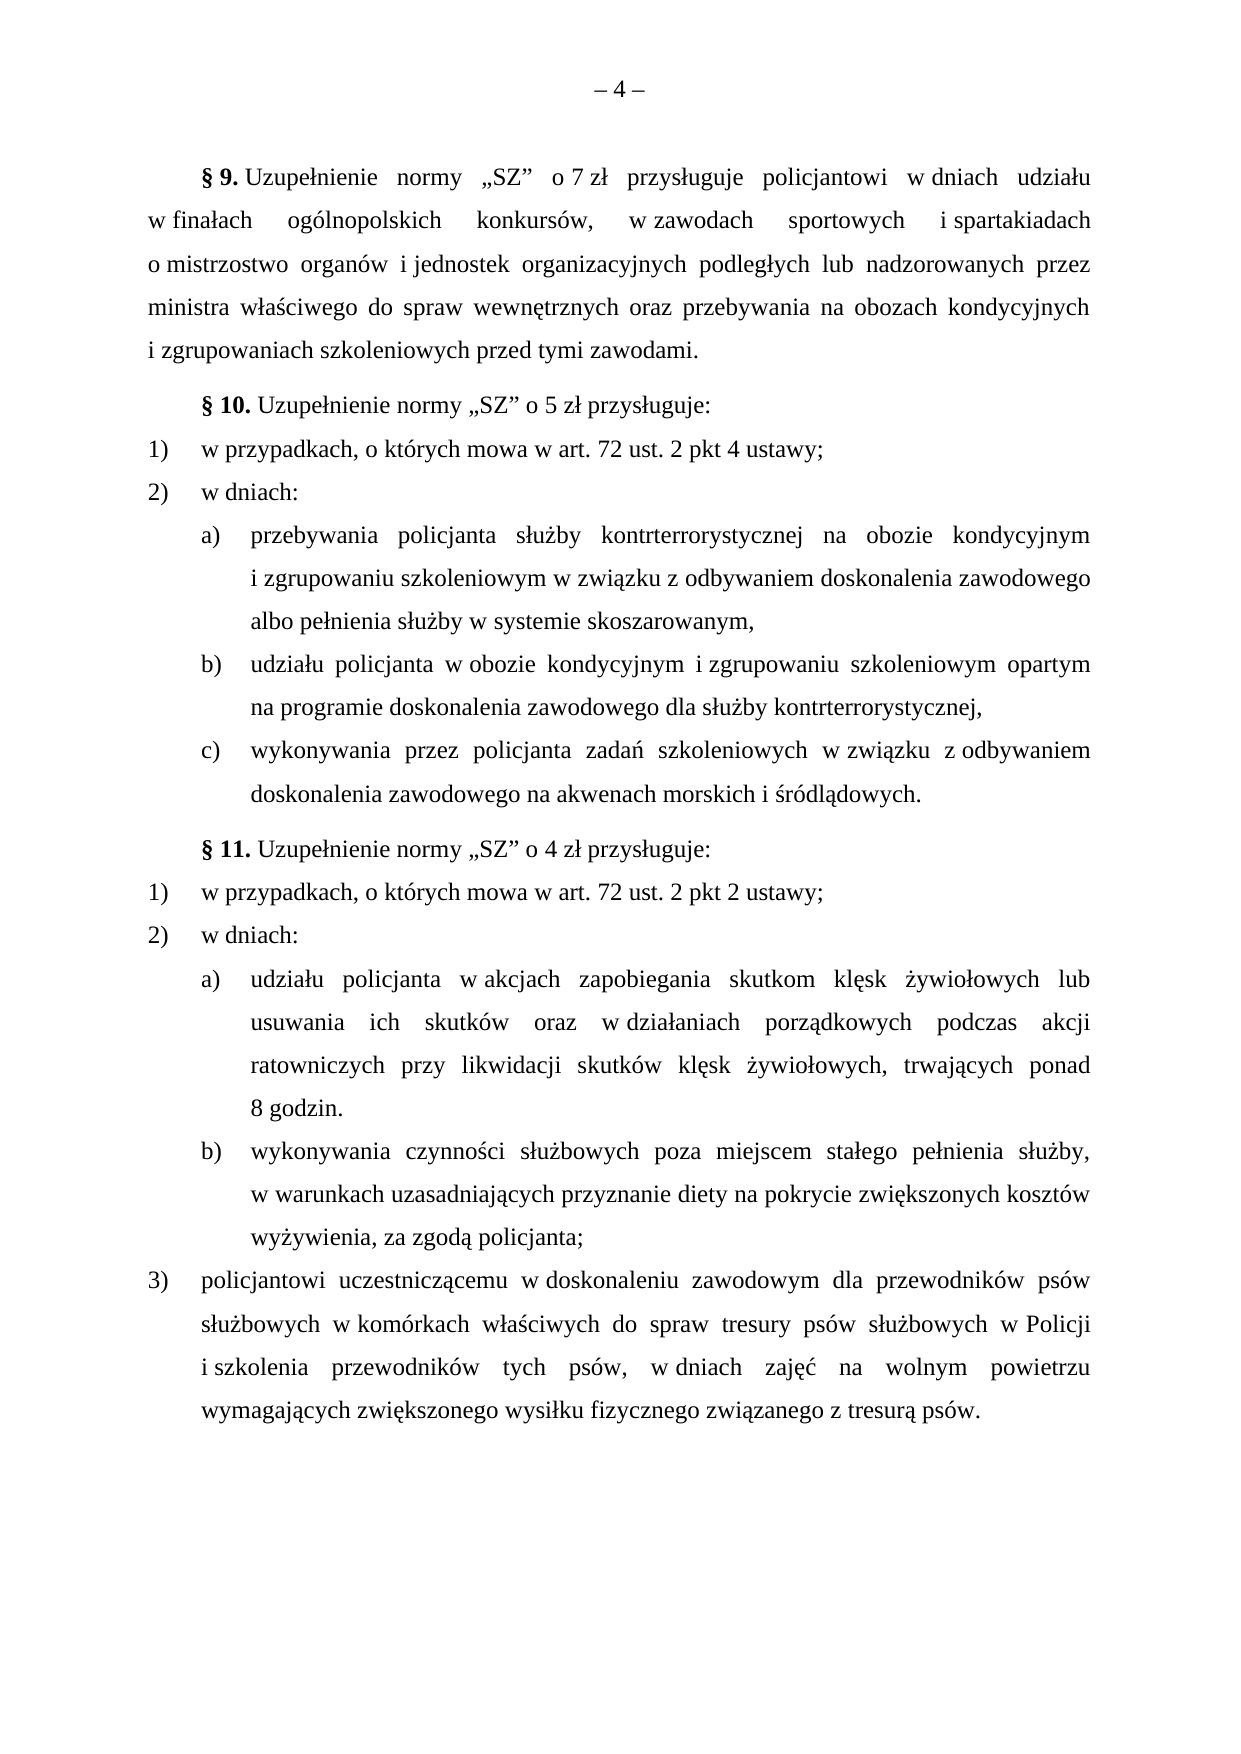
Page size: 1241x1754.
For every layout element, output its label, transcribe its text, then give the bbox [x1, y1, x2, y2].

text 1) w przypadkach, o których mowa w art. 72 ust. 2 pkt 2 ustawy; [148, 877, 1091, 906]
text § 9. Uzupełnienie normy „SZ” o 7 zł przysługuje policjantowi w dniach udziału w finałach ogólnopolskich konkursów, w zawodach sportowych i spartakiadach o mistrzostwo organów i jednostek organizacyjnych podległych lub nadzorowanych przez ministra właściwego do spraw wewnętrznych oraz przebywania na obozach kondycyjnych i zgrupowaniach szkoleniowych przed tymi zawodami. [148, 162, 1091, 364]
text § 11. Uzupełnienie normy „SZ” o 4 zł przysługuje: [148, 834, 1091, 863]
text a) udziału policjanta w akcjach zapobiegania skutkom klęsk żywiołowych lub usuwania ich skutków oraz w działaniach porządkowych podczas akcji ratowniczych przy likwidacji skutków klęsk żywiołowych, trwających ponad 8 godzin. [201, 964, 1091, 1122]
text a) przebywania policjanta służby kontrterrorystycznej na obozie kondycyjnym i zgrupowaniu szkoleniowym w związku z odbywaniem doskonalenia zawodowego albo pełnienia służby w systemie skoszarowanym, [201, 520, 1091, 635]
text 3) policjantowi uczestniczącemu w doskonaleniu zawodowym dla przewodników psów służbowych w komórkach właściwych do spraw tresury psów służbowych w Policji i szkolenia przewodników tych psów, w dniach zajęć na wolnym powietrzu wymagających zwiększonego wysiłku fizycznego związanego z tresurą psów. [148, 1266, 1091, 1424]
text 1) w przypadkach, o których mowa w art. 72 ust. 2 pkt 4 ustawy; [148, 434, 1091, 462]
text b) udziału policjanta w obozie kondycyjnym i zgrupowaniu szkoleniowym opartym na programie doskonalenia zawodowego dla służby kontrterrorystycznej, [201, 649, 1091, 721]
text 2) w dniach: [148, 921, 1091, 949]
text c) wykonywania przez policjanta zadań szkoleniowych w związku z odbywaniem doskonalenia zawodowego na akwenach morskich i śródlądowych. [201, 736, 1091, 807]
text b) wykonywania czynności służbowych poza miejscem stałego pełnienia służby, w warunkach uzasadniających przyznanie diety na pokrycie zwiększonych kosztów wyżywienia, za zgodą policjanta; [201, 1136, 1091, 1251]
text 2) w dniach: [148, 477, 1091, 506]
text § 10. Uzupełnienie normy „SZ” o 5 zł przysługuje: [148, 391, 1091, 419]
